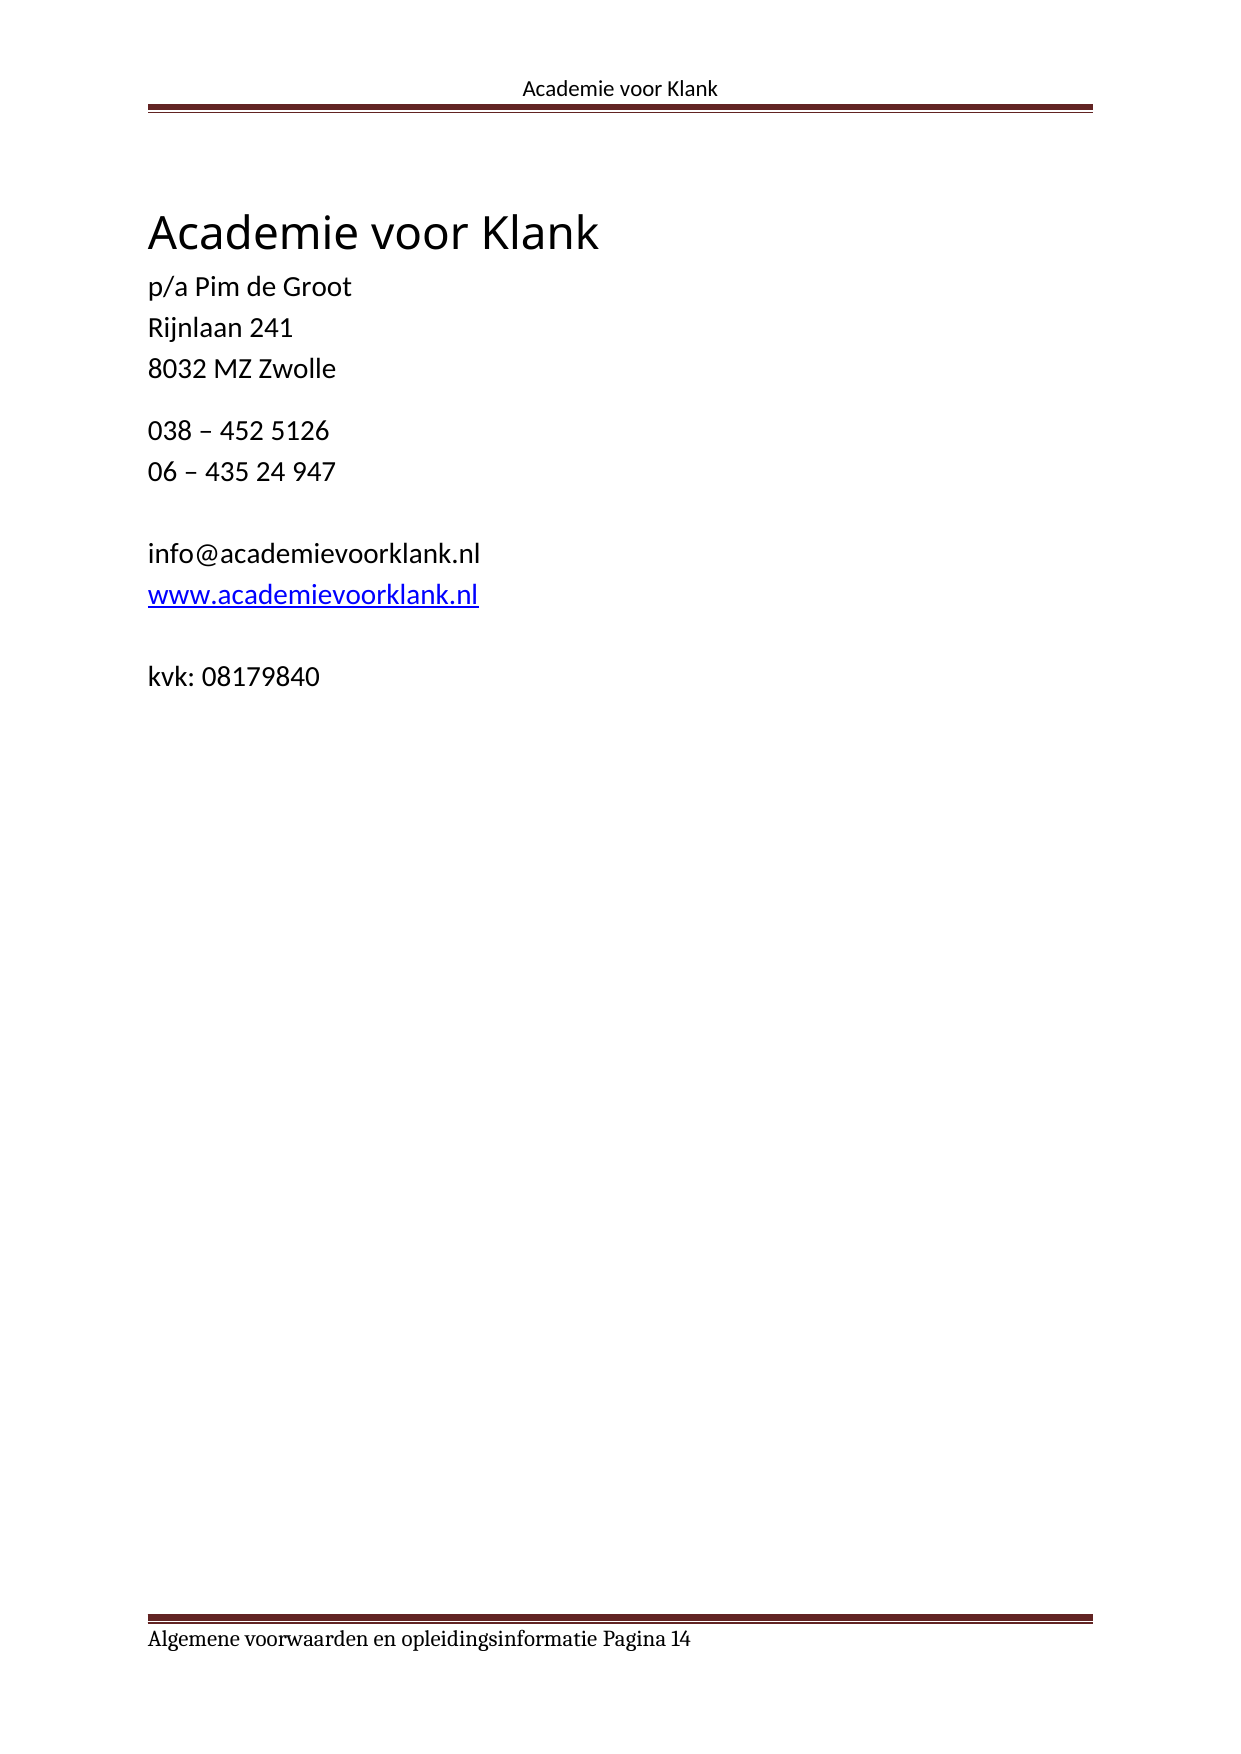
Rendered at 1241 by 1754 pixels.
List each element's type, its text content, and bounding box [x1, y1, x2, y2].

text Academie voor Klank p/a Pim de Groot Rijnlaan 241 8032 MZ Zwolle [148, 201, 1093, 386]
text 038 – 452 5126 06 – 435 24 947 info@academievoorklank.nl www.academievoorklank.nl kvk: 08179840 [148, 412, 1093, 693]
